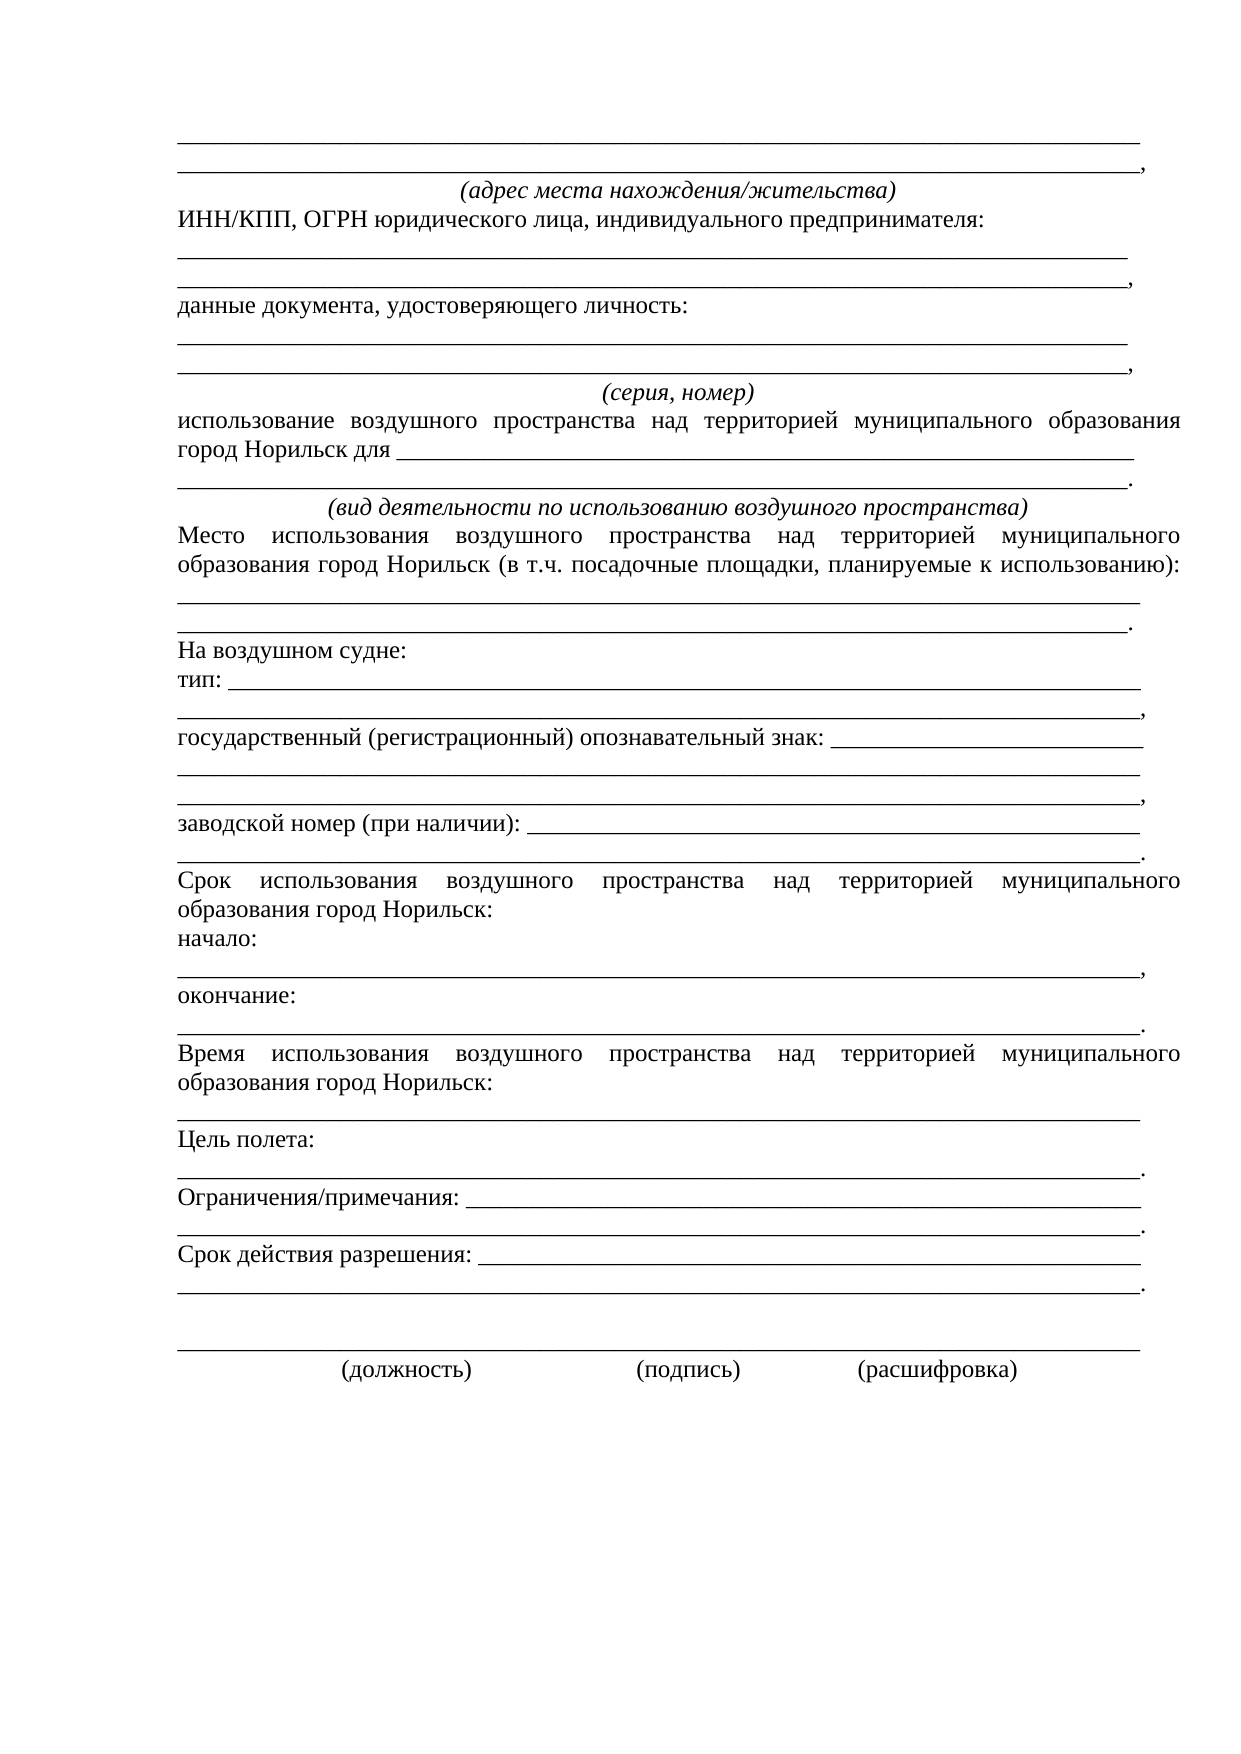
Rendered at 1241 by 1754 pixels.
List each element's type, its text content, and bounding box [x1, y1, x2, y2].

text ____________________________________________________________________________ [177, 319, 1181, 348]
text тип: _________________________________________________________________________ [177, 664, 1181, 693]
text данные документа, удостоверяющего личность: [177, 291, 1181, 319]
text _____________________________________________________________________________. [177, 1268, 1181, 1297]
text государственный (регистрационный) опознавательный знак: _________________________ [177, 722, 1181, 751]
text Место использования воздушного пространства над территорией муниципального образования город Норильск (в т.ч. посадочные площадки, планируемые к использованию): _____________________________________________________________________________ [177, 521, 1181, 607]
text _____________________________________________________________________________. [177, 837, 1181, 866]
text Ограничения/примечания: ______________________________________________________ [177, 1182, 1181, 1211]
text начало: [177, 923, 1181, 952]
text _____________________________________________________________________________, [177, 952, 1181, 981]
text Цель полета: [177, 1124, 1181, 1153]
text _____________________________________________________________________________ [177, 1326, 1181, 1354]
text ____________________________________________________________________________, [177, 348, 1181, 377]
text ИНН/КПП, ОГРН юридического лица, индивидуального предпринимателя: [177, 204, 1181, 233]
text _____________________________________________________________________________, [177, 693, 1181, 722]
text ____________________________________________________________________________. [177, 607, 1181, 636]
text (вид деятельности по использованию воздушного пространства) [177, 492, 1181, 521]
text _____________________________________________________________________________. [177, 1009, 1181, 1038]
text Срок действия разрешения: _____________________________________________________ [177, 1239, 1181, 1268]
text _____________________________________________________________________________ [177, 118, 1181, 147]
text ____________________________________________________________________________. [177, 463, 1181, 492]
text Время использования воздушного пространства над территорией муниципального образования город Норильск: [177, 1038, 1181, 1096]
text Срок использования воздушного пространства над территорией муниципального образования город Норильск: [177, 866, 1181, 923]
text (должность) (подпись) (расшифровка) [177, 1354, 1181, 1383]
text _____________________________________________________________________________. [177, 1153, 1181, 1182]
text _____________________________________________________________________________. [177, 1211, 1181, 1239]
text На воздушном судне: [177, 636, 1181, 664]
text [177, 147, 1181, 176]
text _____________________________________________________________________________ [177, 1096, 1181, 1124]
text заводской номер (при наличии): _________________________________________________ [177, 808, 1181, 837]
text использование воздушного пространства над территорией муниципального образования город Норильск для ___________________________________________________________ [177, 406, 1181, 463]
text ____________________________________________________________________________, [177, 262, 1181, 291]
text _____________________________________________________________________________, [177, 779, 1181, 808]
text (серия, номер) [177, 377, 1181, 406]
text окончание: [177, 981, 1181, 1009]
text ____________________________________________________________________________ [177, 233, 1181, 262]
text _____________________________________________________________________________ [177, 751, 1181, 779]
text (адрес места нахождения/жительства) [177, 176, 1181, 204]
